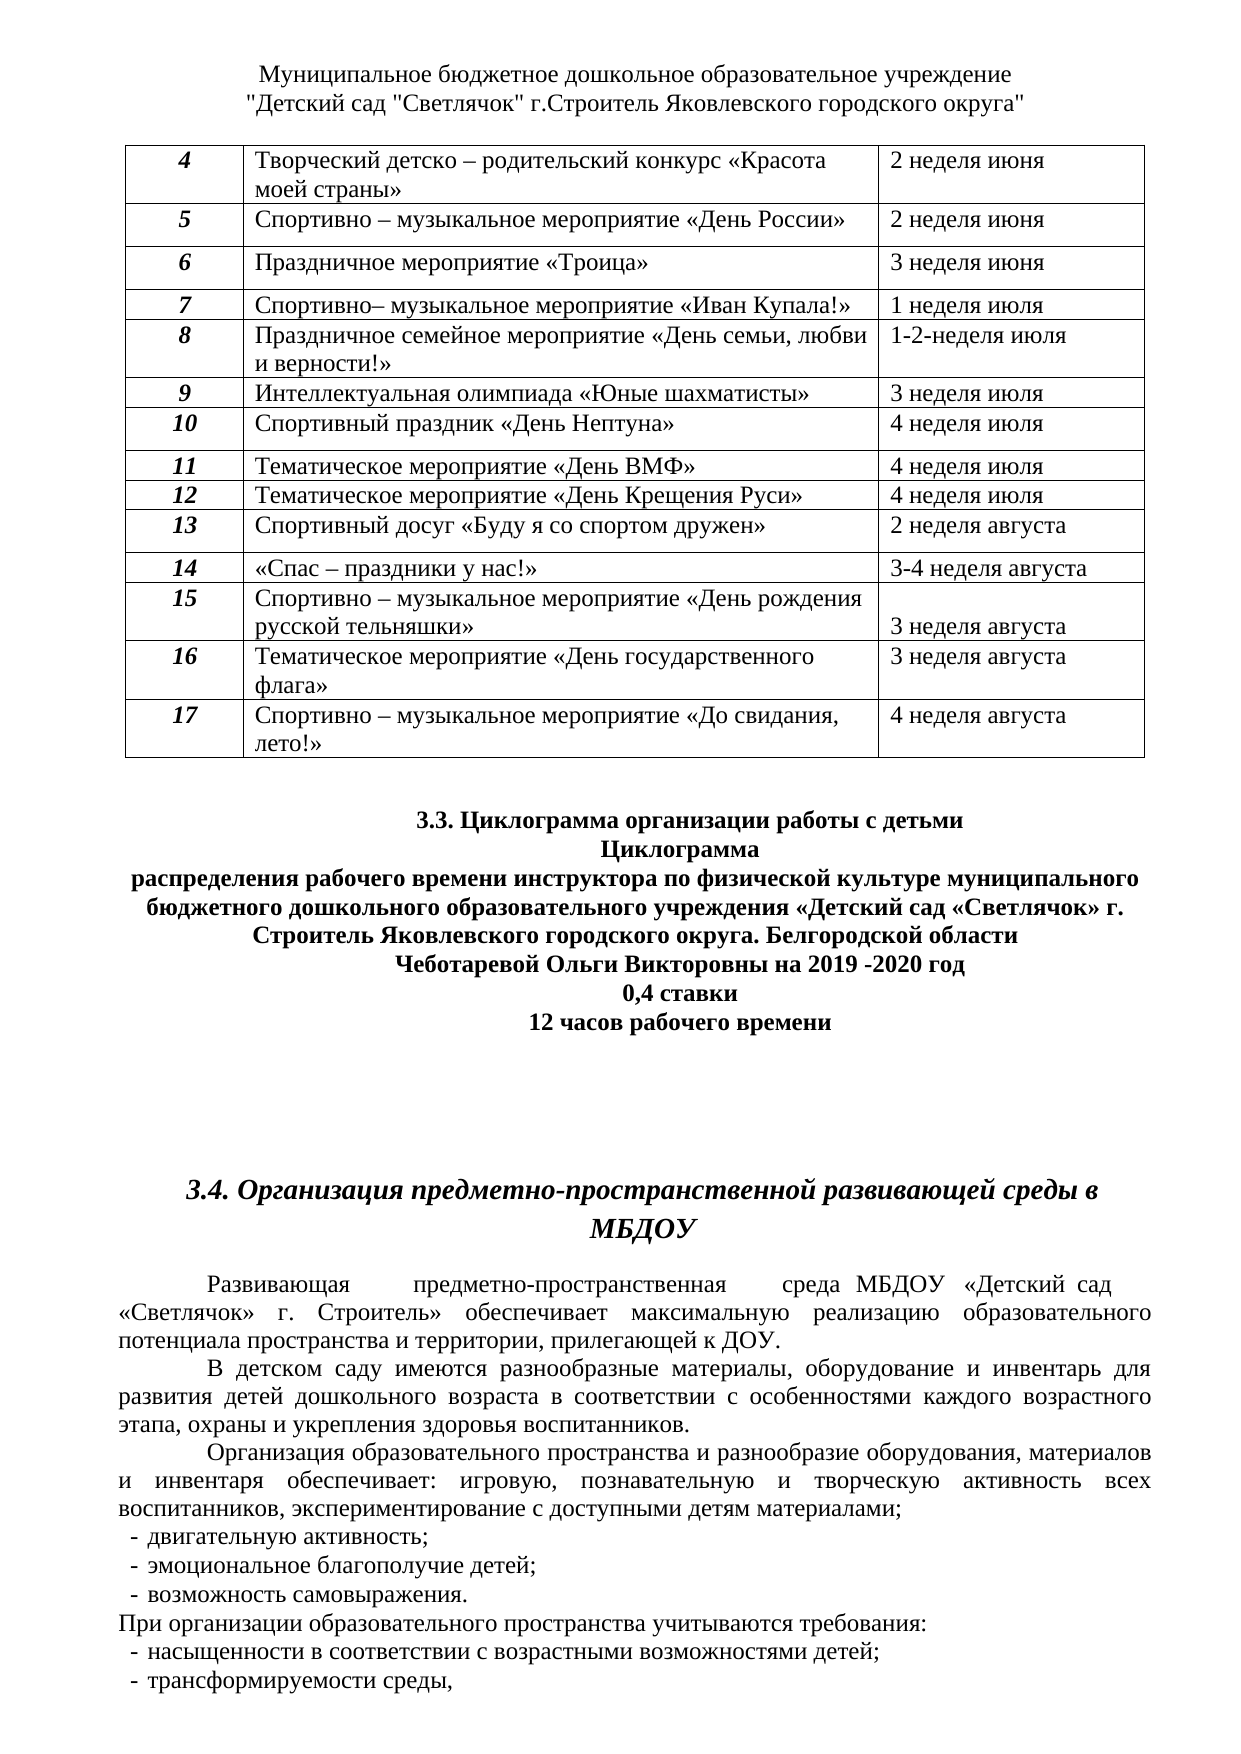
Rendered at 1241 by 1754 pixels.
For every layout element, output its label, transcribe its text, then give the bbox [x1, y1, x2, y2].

text распределения рабочего времени инструктора по физической культуре муниципального бюджетного дошкольного образовательного учреждения «Детский сад «Светлячок» г. Строитель Яковлевского городского округа. Белгородской области [118, 863, 1152, 949]
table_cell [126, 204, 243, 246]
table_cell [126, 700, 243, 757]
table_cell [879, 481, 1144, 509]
list насыщенности в соответствии с возрастными возможностями детей; [130, 1636, 1152, 1665]
list трансформируемости среды, [130, 1665, 1152, 1694]
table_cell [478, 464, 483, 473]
text Развивающая предметно-пространственная среда МБДОУ «Детский сад «Светлячок» г. Строитель» обеспечивает максимальную реализацию образовательного потенциала пространства и территории, прилегающей к ДОУ. [118, 1270, 1152, 1354]
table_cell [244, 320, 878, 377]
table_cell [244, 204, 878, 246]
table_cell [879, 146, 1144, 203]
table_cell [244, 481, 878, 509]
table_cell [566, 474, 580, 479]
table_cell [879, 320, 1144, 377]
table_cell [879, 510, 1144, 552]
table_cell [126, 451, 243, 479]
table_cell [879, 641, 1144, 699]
text В детском саду имеются разнообразные материалы, оборудование и инвентарь для развития детей дошкольного возраста в соответствии с особенностями каждого возрастного этапа, охраны и укрепления здоровья воспитанников. [118, 1354, 1152, 1438]
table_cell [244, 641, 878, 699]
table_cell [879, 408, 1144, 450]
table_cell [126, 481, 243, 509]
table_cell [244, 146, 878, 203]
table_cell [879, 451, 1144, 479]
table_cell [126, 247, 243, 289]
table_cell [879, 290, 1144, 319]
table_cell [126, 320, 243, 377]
text 12 часов рабочего времени [118, 1007, 1240, 1035]
text 0,4 ставки [118, 978, 1240, 1007]
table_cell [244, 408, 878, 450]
text При организации образовательного пространства учитываются требования: [118, 1608, 1148, 1636]
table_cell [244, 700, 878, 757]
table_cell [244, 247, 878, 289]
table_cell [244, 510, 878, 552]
list возможность самовыражения. [130, 1579, 1152, 1608]
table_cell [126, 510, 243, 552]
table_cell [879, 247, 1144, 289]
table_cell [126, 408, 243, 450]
text Организация образовательного пространства и разнообразие оборудования, материалов и инвентаря обеспечивает: игровую, познавательную и творческую активность всех воспитанников, экспериментирование с доступными детям материалами; [118, 1438, 1152, 1521]
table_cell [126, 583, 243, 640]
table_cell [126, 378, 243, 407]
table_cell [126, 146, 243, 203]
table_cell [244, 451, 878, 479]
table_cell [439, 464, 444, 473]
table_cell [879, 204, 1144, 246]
text Циклограмма [118, 834, 1240, 863]
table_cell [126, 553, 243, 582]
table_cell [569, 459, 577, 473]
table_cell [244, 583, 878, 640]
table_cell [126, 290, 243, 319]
text Чеботаревой Ольги Викторовны на 2019 -2020 год [118, 949, 1240, 978]
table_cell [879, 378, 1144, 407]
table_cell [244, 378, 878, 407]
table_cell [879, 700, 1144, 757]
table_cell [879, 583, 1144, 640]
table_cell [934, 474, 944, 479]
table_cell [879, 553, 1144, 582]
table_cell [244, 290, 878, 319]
text 3.4. Организация предметно-пространственной развивающей среды в МБДОУ [133, 1172, 1152, 1244]
list эмоциональное благополучие детей; [130, 1550, 1152, 1579]
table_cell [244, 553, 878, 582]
text 3.3. Циклограмма организации работы с детьми [416, 805, 1152, 834]
list двигательную активность; [130, 1521, 1152, 1550]
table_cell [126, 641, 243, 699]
